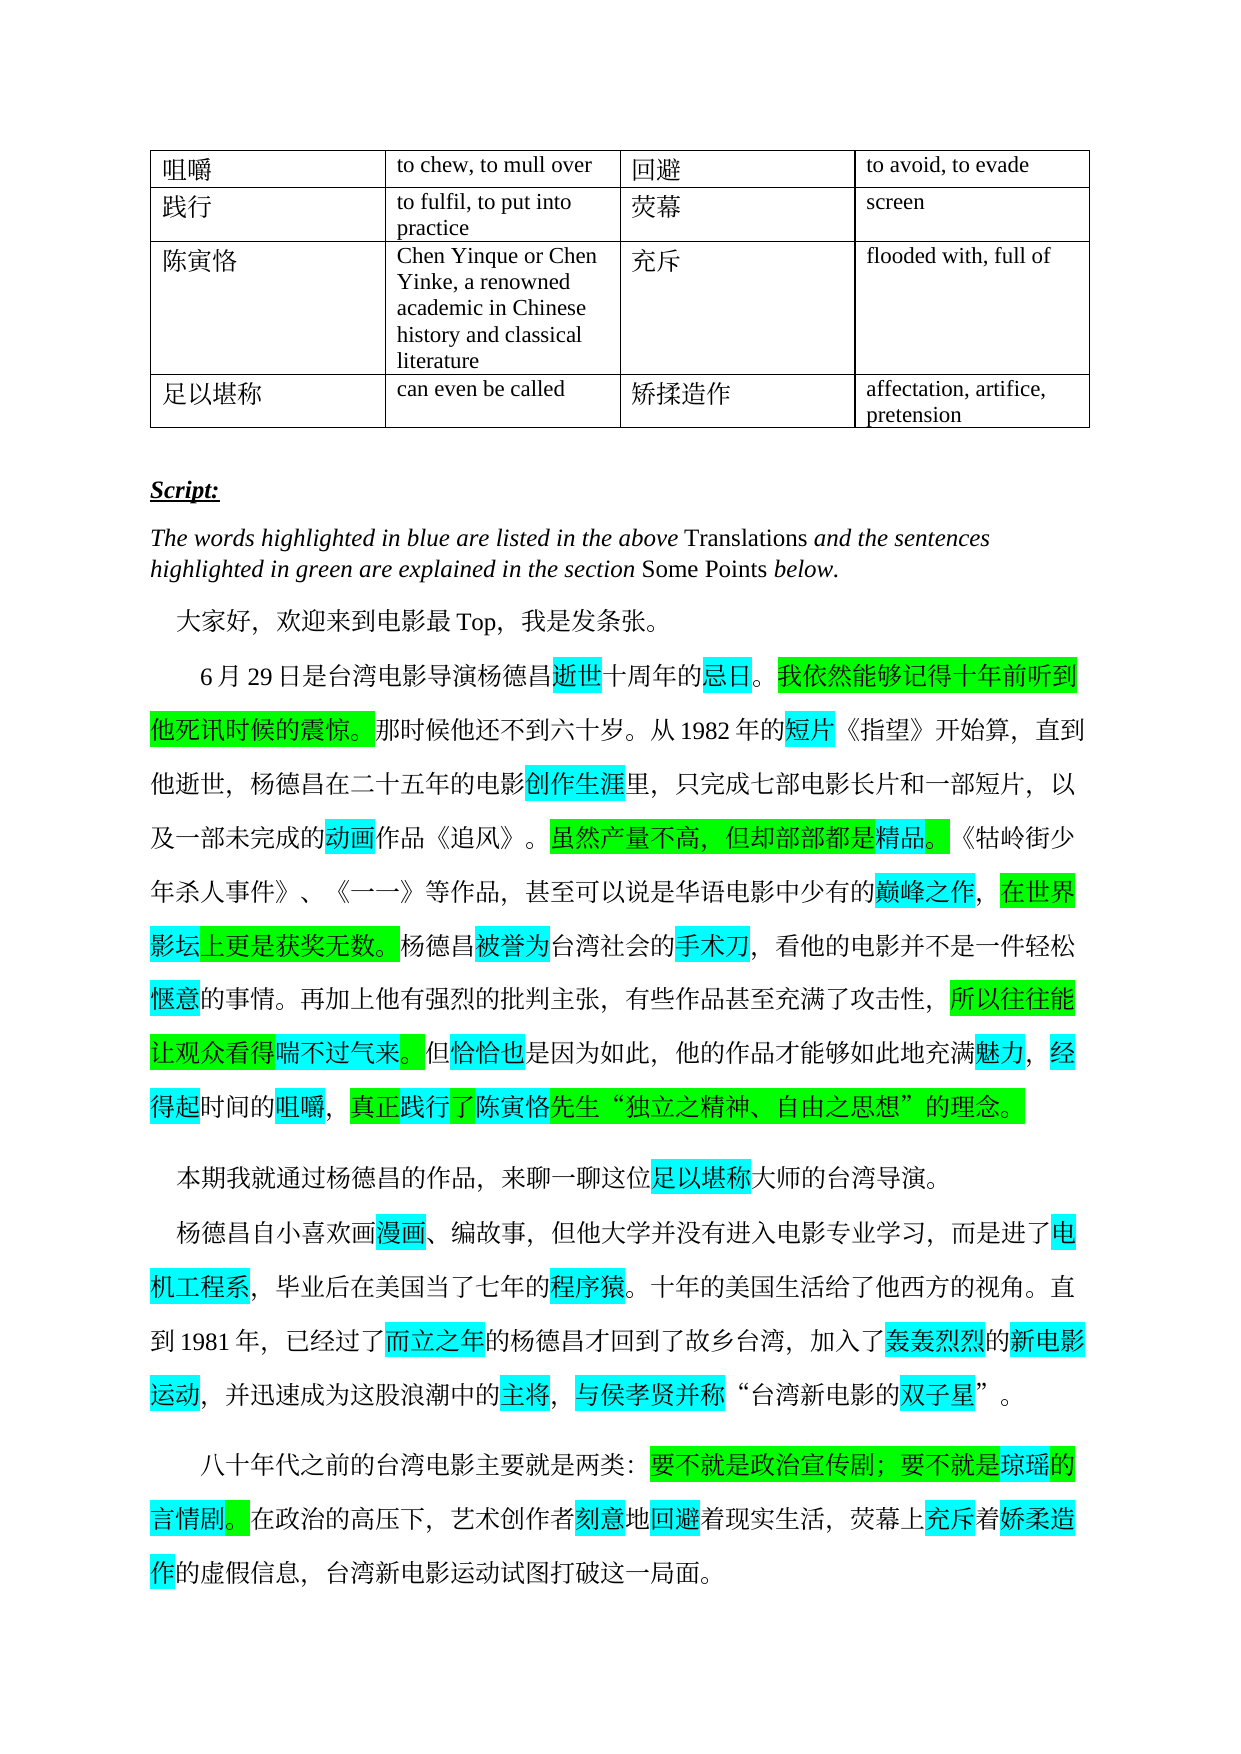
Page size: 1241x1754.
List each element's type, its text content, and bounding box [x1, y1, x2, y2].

table_cell 荧幕 [621, 188, 854, 241]
table_cell flooded with, full of [856, 242, 1089, 373]
table_cell to avoid, to evade [856, 151, 1089, 187]
table_cell affectation, artifice, pretension [856, 375, 1089, 427]
table_cell to fulfil, to put into practice [386, 188, 620, 241]
table_cell 践行 [151, 188, 385, 241]
table_cell screen [856, 188, 1089, 241]
text 本期我就通过杨德昌的作品，来聊一聊这位足以堪称大师的台湾导演。 [150, 1158, 1090, 1194]
text 八十年代之前的台湾电影主要就是两类：要不就是政治宣传剧；要不就是琼瑶的言情剧。在政治的高压下，艺术创作者刻意地回避着现实生活，荧幕上充斥着娇柔造作的虚假信息，台湾新电影运动试图打破这一局面。 [150, 1446, 1090, 1589]
table_cell can even be called [386, 375, 620, 427]
text Script: [150, 475, 1090, 504]
text The words highlighted in blue are listed in the above Translations and the sentences highlighted in green are explained in the section Some Points below. [150, 523, 1090, 583]
text 大家好，欢迎来到电影最Top，我是发条张。 [150, 602, 1090, 638]
table_cell 足以堪称 [151, 375, 385, 427]
text 6月29日是台湾电影导演杨德昌逝世十周年的忌日。我依然能够记得十年前听到他死讯时候的震惊。那时候他还不到六十岁。从1982年的短片《指望》开始算，直到他逝世，杨德昌在二十五年的电影创作生涯里，只完成七部电影长片和一部短片，以及一部未完成的动画作品《追风》。虽然产量不高，但却部部都是精品。《牯岭街少年杀人事件》、《一一》等作品，甚至可以说是华语电影中少有的巅峰之作，在世界影坛上更是获奖无数。杨德昌被誉为台湾社会的手术刀，看他的电影并不是一件轻松惬意的事情。再加上他有强烈的批判主张，有些作品甚至充满了攻击性，所以往往能让观众看得喘不过气来。但恰恰也是因为如此，他的作品才能够如此地充满魅力，经得起时间的咀嚼，真正践行了陈寅恪先生“独立之精神、自由之思想”的理念。 [150, 657, 1090, 1124]
text 杨德昌自小喜欢画漫画、编故事，但他大学并没有进入电影专业学习，而是进了电机工程系，毕业后在美国当了七年的程序猿。十年的美国生活给了他西方的视角。直到1981年，已经过了而立之年的杨德昌才回到了故乡台湾，加入了轰轰烈烈的新电影运动，并迅速成为这股浪潮中的主将，与侯孝贤并称“台湾新电影的双子星”。 [150, 1214, 1090, 1411]
table_cell 咀嚼 [151, 151, 385, 187]
table_cell to chew, to mull over [386, 151, 620, 187]
table_cell 充斥 [621, 242, 854, 373]
table_cell 回避 [621, 151, 854, 187]
table_cell 陈寅恪 [151, 242, 385, 373]
table_cell 矫揉造作 [621, 375, 854, 427]
table_cell Chen Yinque or Chen Yinke, a renowned academic in Chinese history and classical literature [386, 242, 620, 373]
